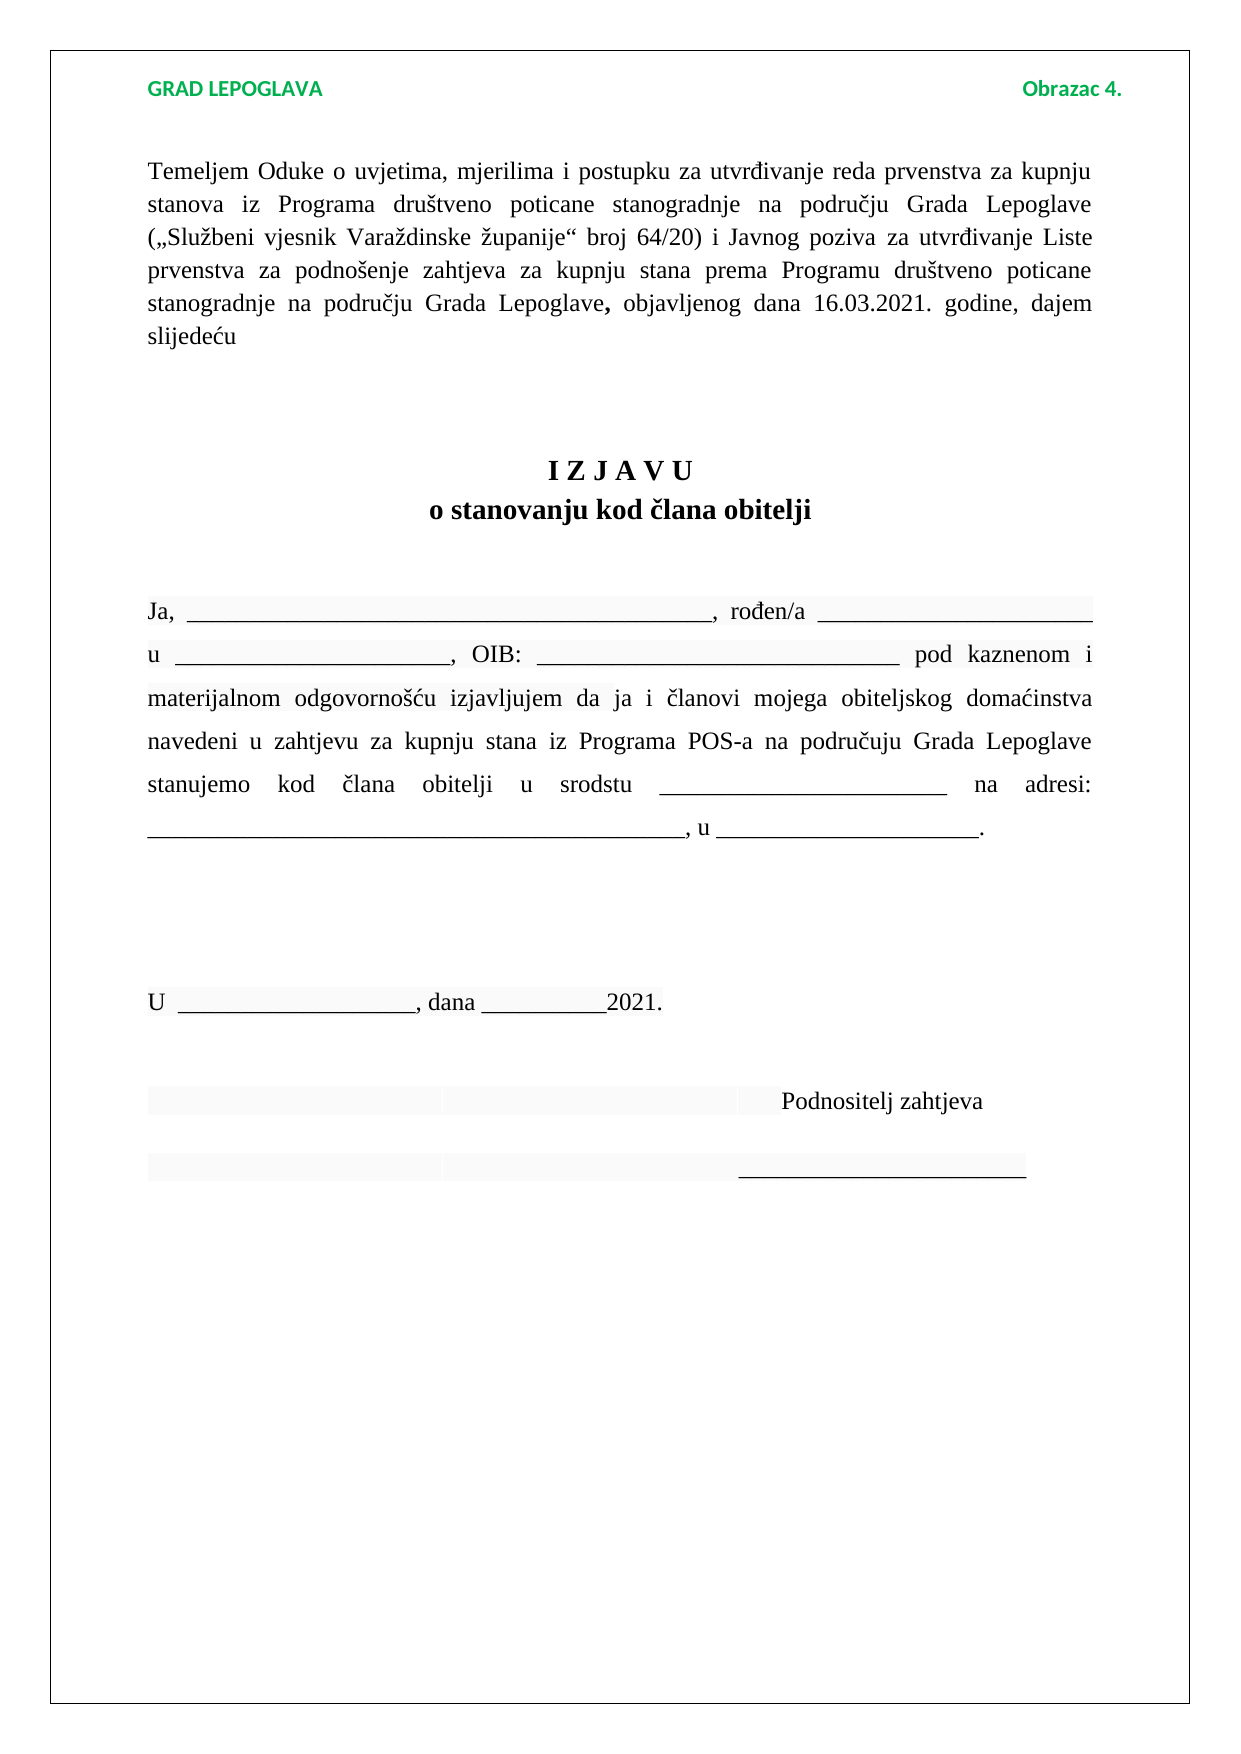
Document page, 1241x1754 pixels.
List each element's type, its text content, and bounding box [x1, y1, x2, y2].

text o stanovanju kod člana obitelji [147, 492, 1093, 525]
text U ___________________, dana __________2021. Podnositelj zahtjeva [147, 954, 1093, 1115]
text Ja, __________________________________________, rođen/a ______________________ u ______________________, OIB: _____________________________ pod kaznenom i materijalnom odgovornošću izjavljujem da ja i članovi mojega obiteljskog domaćinstva navedeni u zahtjevu za kupnju stana iz Programa POS-a na područuju Grada Lepoglave stanujemo kod člana obitelji u srodstu _______________________ na adresi: ___________________________________________, u _____________________. [147, 596, 1093, 841]
text _______________________ [147, 1119, 1093, 1181]
text Temeljem Oduke o uvjetima, mjerilima i postupku za utvrđivanje reda prvenstva za kupnju stanova iz Programa društveno poticane stanogradnje na području Grada Lepoglave („Službeni vjesnik Varaždinske županije“ broj 64/20) i Javnog poziva za utvrđivanje Liste prvenstva za podnošenje zahtjeva za kupnju stana prema Programu društveno poticane stanogradnje na području Grada Lepoglave, objavljenog dana 16.03.2021. godine, dajem slijedeću [147, 156, 1093, 350]
text I Z J A V U [147, 453, 1093, 487]
